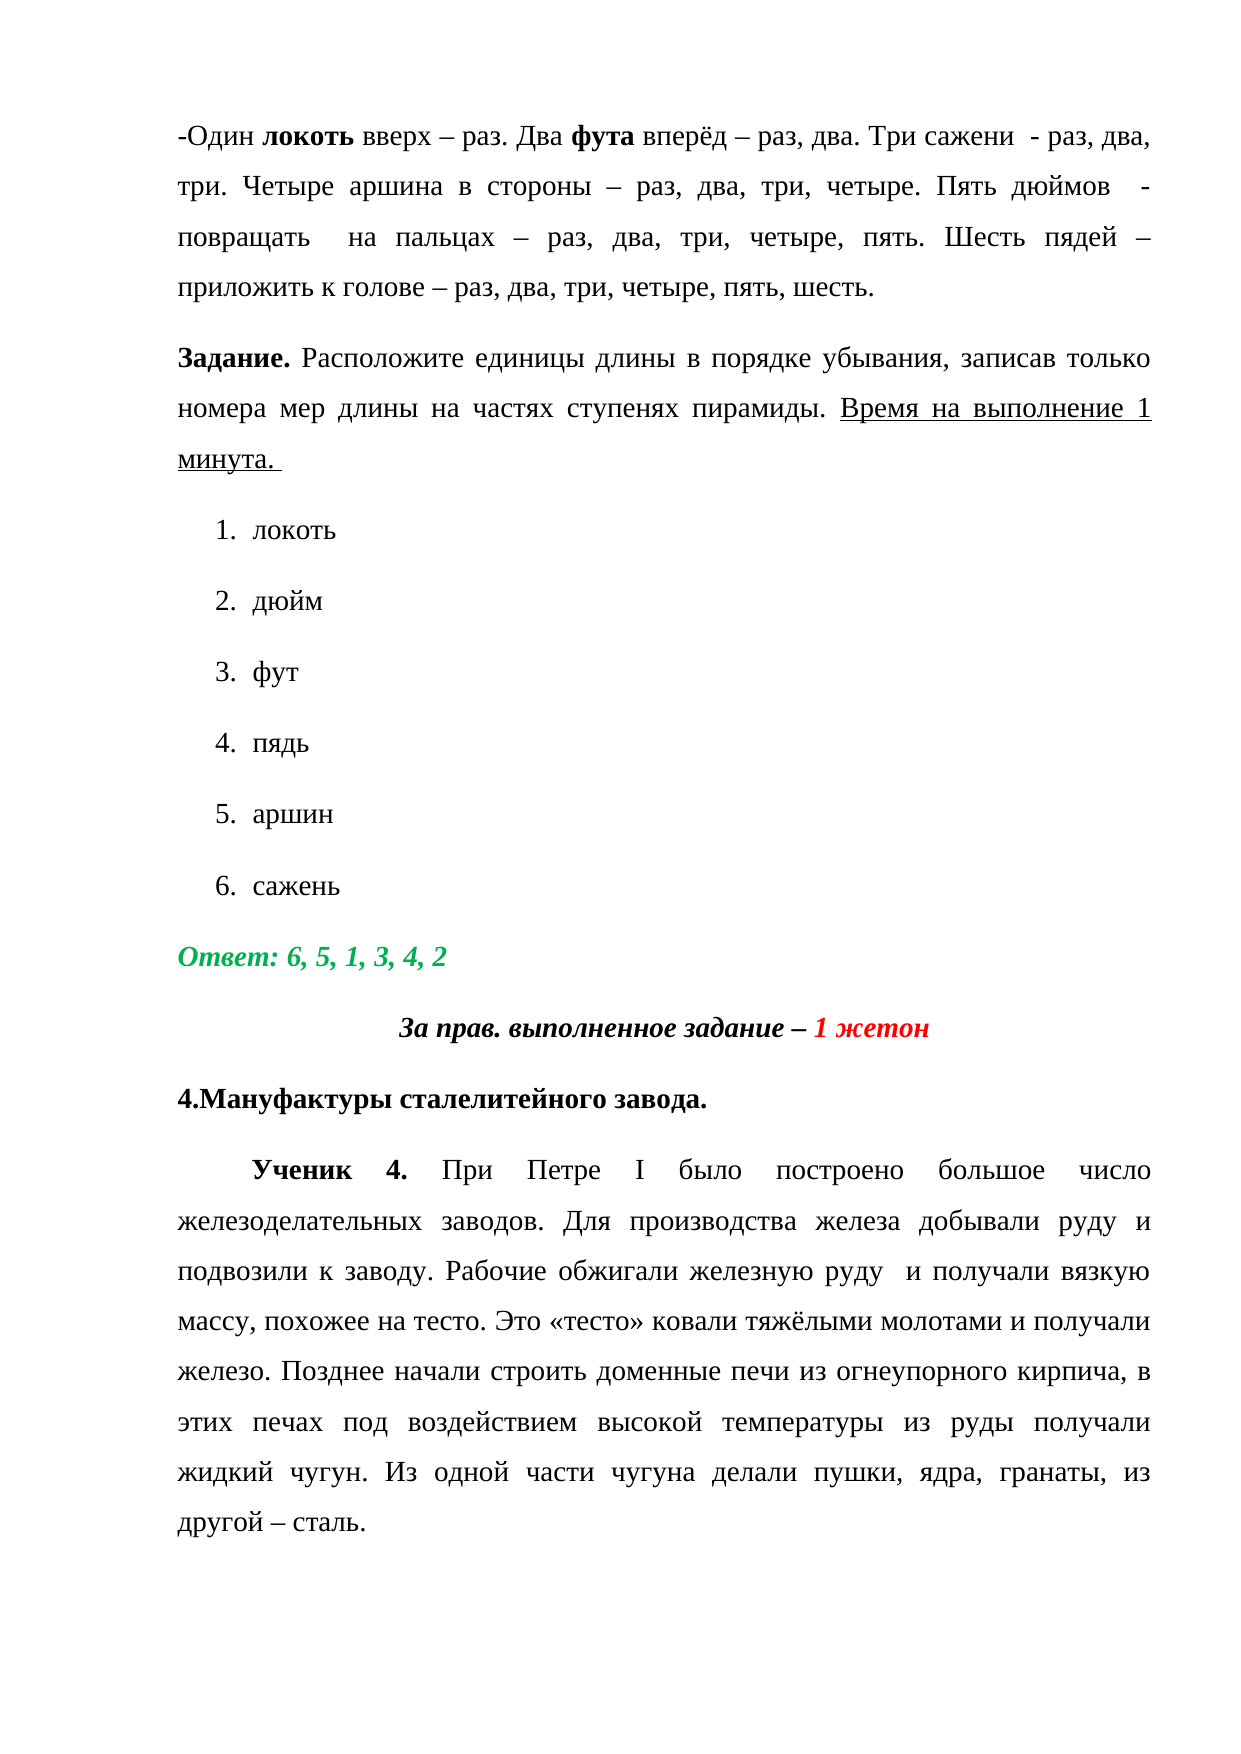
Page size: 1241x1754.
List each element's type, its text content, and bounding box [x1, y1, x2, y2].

list сажень [215, 868, 1152, 901]
text -Один локоть вверх – раз. Два фута вперёд – раз, два. Три сажени - раз, два, три. Четыре аршина в стороны – раз, два, три, четыре. Пять дюймов - повращать на пальцах – раз, два, три, четыре, пять. Шесть пядей – приложить к голове – раз, два, три, четыре, пять, шесть. [177, 118, 1152, 303]
text Задание. Расположите единицы длины в порядке убывания, записав только номера мер длины на частях ступенях пирамиды. Время на выполнение 1 минута. [177, 340, 1152, 474]
list фут [215, 654, 1152, 688]
text Ответ: 6, 5, 1, 3, 4, 2 [177, 939, 1152, 972]
text Ученик 4. При Петре I было построено большое число железоделательных заводов. Для производства железа добывали руду и подвозили к заводу. Рабочие обжигали железную руду и получали вязкую массу, похожее на тесто. Это «тесто» ковали тяжёлыми молотами и получали железо. Позднее начали строить доменные печи из огнеупорного кирпича, в этих печах под воздействием высокой температуры из руды получали жидкий чугун. Из одной части чугуна делали пушки, ядра, гранаты, из другой – сталь. [177, 1152, 1152, 1538]
text 4.Мануфактуры сталелитейного завода. [177, 1081, 1152, 1115]
text За прав. выполненное задание – 1 жетон [177, 1010, 1152, 1043]
list дюйм [215, 583, 1152, 617]
list пядь [215, 725, 1152, 759]
list локоть [215, 512, 1152, 546]
list аршин [215, 797, 1152, 830]
